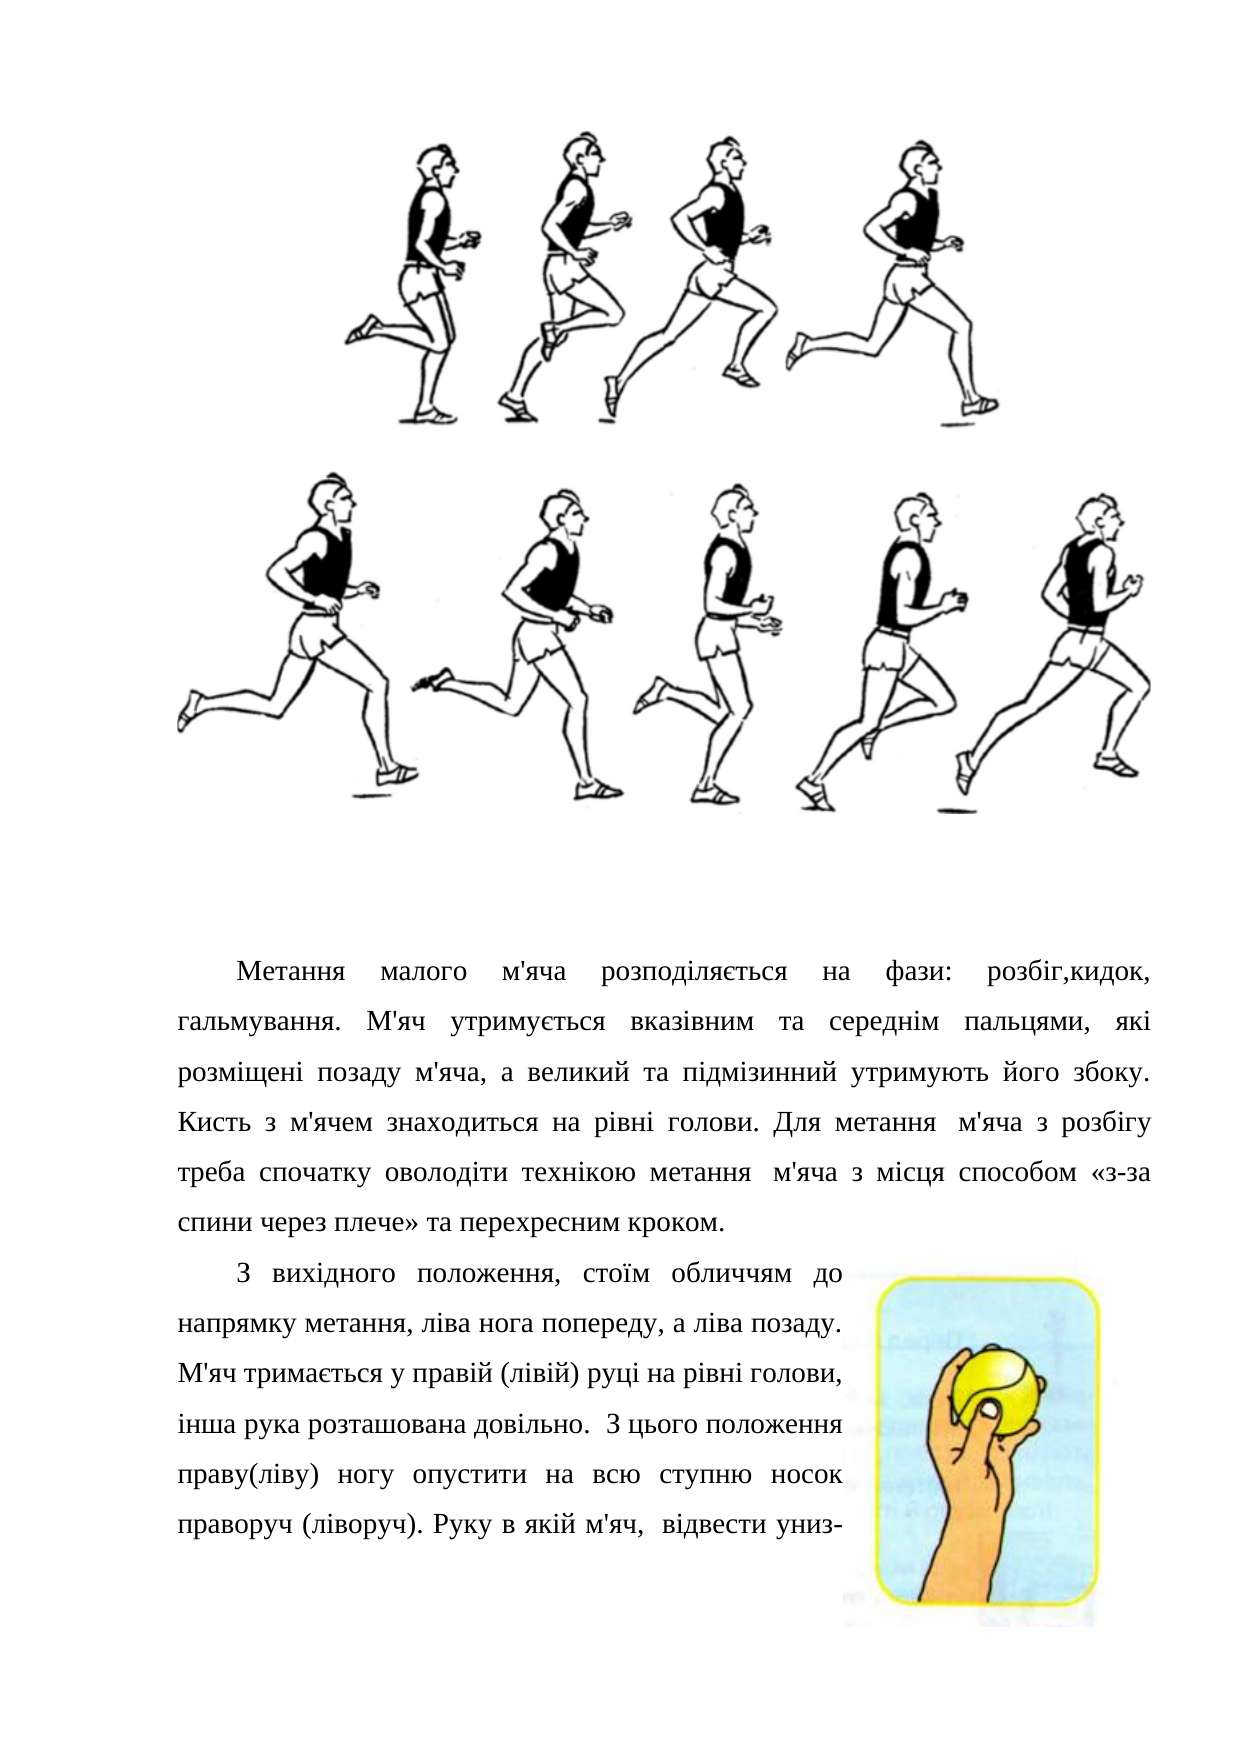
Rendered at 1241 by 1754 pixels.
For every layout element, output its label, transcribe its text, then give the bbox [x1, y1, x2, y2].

picture [177, 118, 1151, 814]
picture [843, 1255, 1152, 1627]
text Метання малого м'яча розподіляється на фази: розбіг,кидок, гальмування. М'яч утримується вказівним та середнім пальцями, які розміщені позаду м'яча, а великий та підмізинний утримують його збоку. Кисть з м'ячем знаходиться на рівні голови. Для метання м'яча з розбігу треба спочатку оволодіти технікою метання м'яча з місця способом «з-за спини через плече» та перехресним кроком. [177, 953, 1152, 1238]
